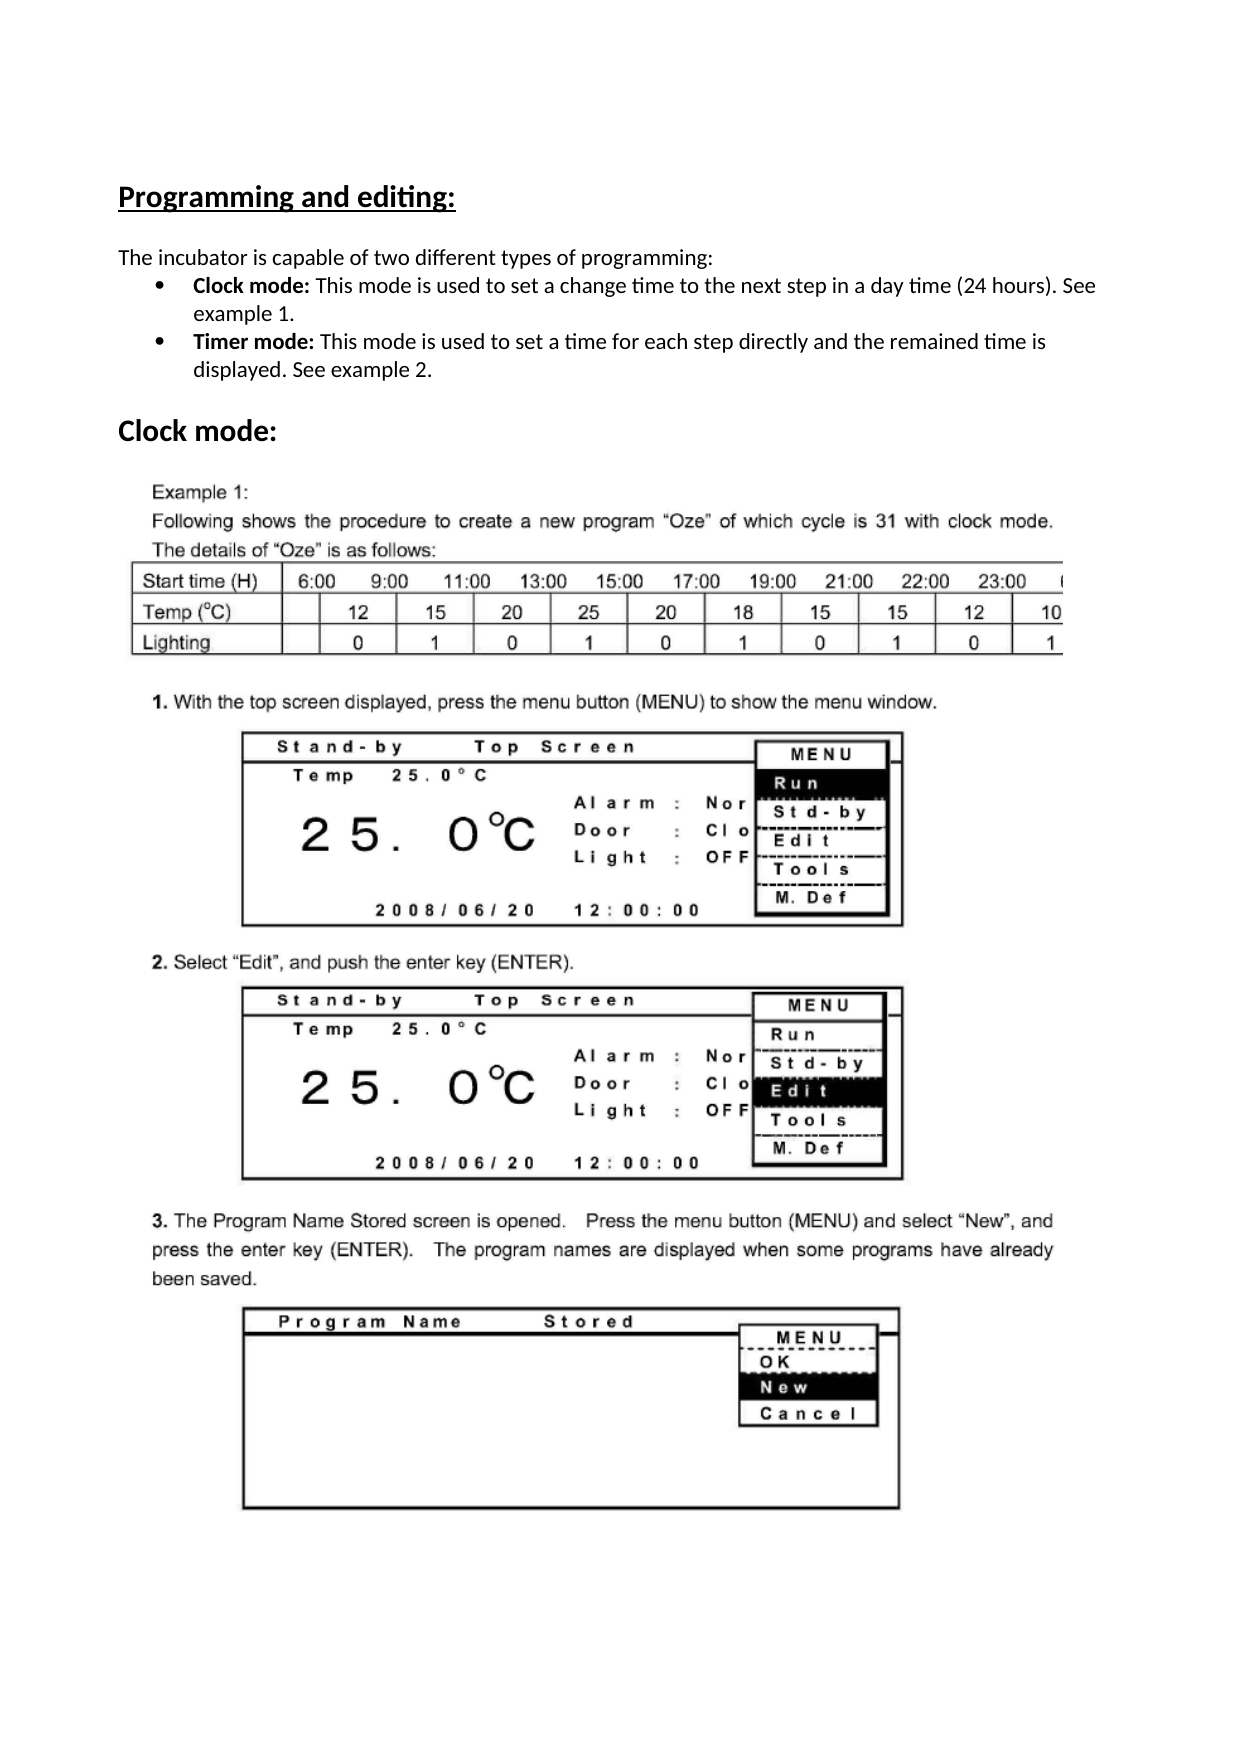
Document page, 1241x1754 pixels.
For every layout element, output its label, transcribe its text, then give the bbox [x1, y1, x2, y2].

list Timer mode: This mode is used to set a time for each step directly and the remained time is displayed. See example 2. [156, 327, 1122, 383]
text Programming and editing: [118, 177, 1122, 215]
list Clock mode: This mode is used to set a change time to the next step in a day time (24 hours). See example 1. [156, 271, 1122, 327]
text Clock mode: [118, 411, 1122, 449]
text The incubator is capable of two different types of programming: [118, 243, 1122, 271]
